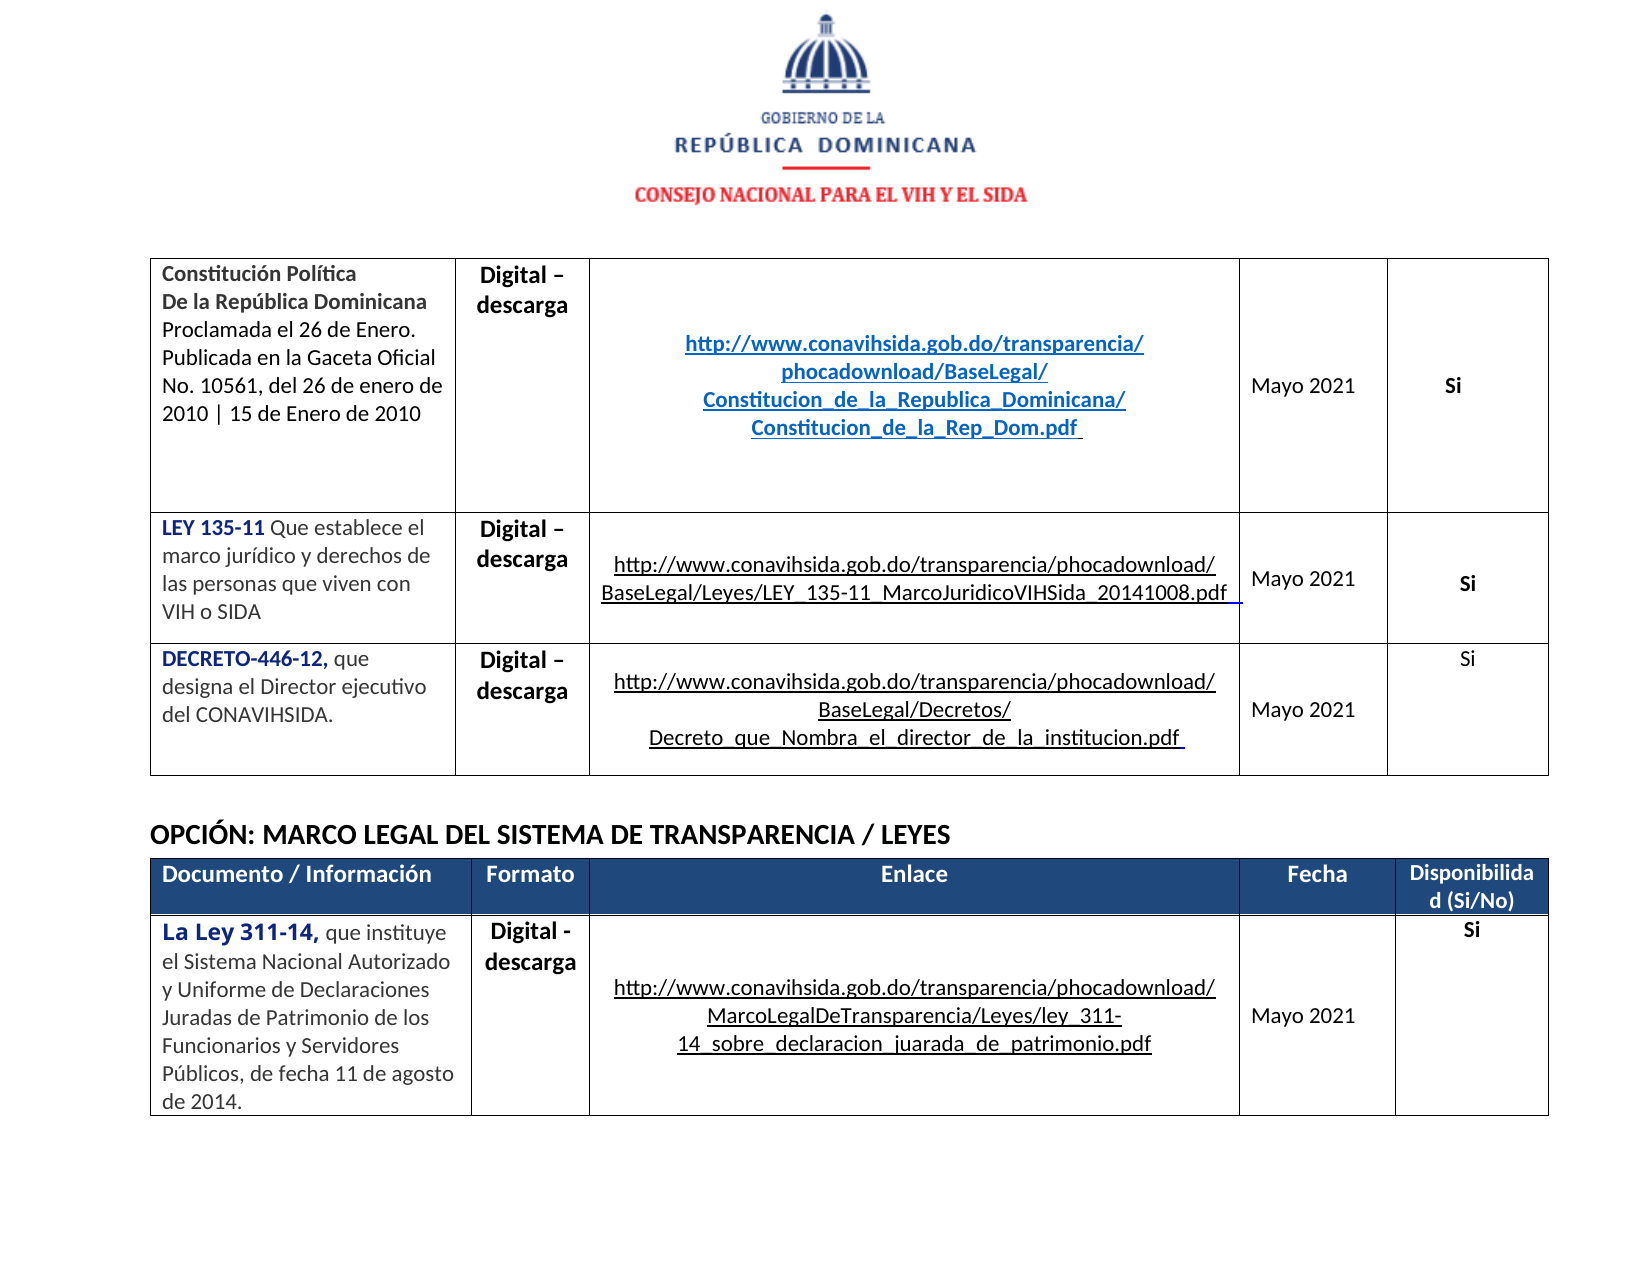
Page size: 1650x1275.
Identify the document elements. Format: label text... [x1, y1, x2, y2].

table_cell Si [1388, 513, 1548, 643]
table_header Formato [472, 859, 589, 914]
table_header Disponibilidad (Si/No) [1396, 859, 1548, 914]
table_cell Digital –descarga [456, 259, 589, 512]
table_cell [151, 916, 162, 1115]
table_cell Digital -descarga [472, 916, 589, 1115]
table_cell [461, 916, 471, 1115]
table_header Documento / Información [151, 859, 471, 914]
table_cell DECRETO-446-12, que designa el Director ejecutivo del CONAVIHSIDA. [151, 644, 455, 774]
table_cell Mayo 2021 [1240, 259, 1387, 512]
table_cell Si [1396, 916, 1548, 1115]
table_cell http://www.conavihsida.gob.do/transparencia/phocadownload/MarcoLegalDeTransparencia/Leyes/ley_311-14_sobre_declaracion_juarada_de_patrimonio.pdf [590, 916, 1239, 1115]
table_cell http://www.conavihsida.gob.do/transparencia/phocadownload/BaseLegal/Constitucion_de_la_Republica_Dominicana/Constitucion_de_la_Rep_Dom.pdf [590, 259, 1239, 512]
table_cell Mayo 2021 [1240, 513, 1387, 643]
table_cell http://www.conavihsida.gob.do/transparencia/phocadownload/BaseLegal/Decretos/Decreto_que_Nombra_el_director_de_la_institucion.pdf [590, 644, 1239, 774]
table_cell Si [1388, 644, 1548, 774]
table_cell Constitución Política De la República Dominicana Proclamada el 26 de Enero. Publicada en la Gaceta Oficial No. 10561, del 26 de enero de 2010 | 15 de Enero de 2010 [151, 259, 455, 512]
table_header Enlace [590, 859, 1239, 914]
table_cell http://www.conavihsida.gob.do/transparencia/phocadownload/BaseLegal/Leyes/LEY_135-11_MarcoJuridicoVIHSida_20141008.pdf [590, 513, 1239, 643]
table_cell LEY 135-11 Que establece el marco jurídico y derechos de las personas que viven con VIH o SIDA [151, 513, 455, 643]
table_cell Digital –descarga [456, 644, 589, 774]
table_cell Si [1388, 259, 1548, 512]
table_cell Digital –descarga [456, 513, 589, 643]
text OPCIÓN: MARCO LEGAL DEL SISTEMA DE TRANSPARENCIA / LEYES [150, 816, 1500, 852]
table_header Fecha [1240, 859, 1395, 914]
table_cell Mayo 2021 [1240, 644, 1387, 774]
picture [578, 0, 1072, 258]
table_cell Mayo 2021 [1240, 916, 1395, 1115]
